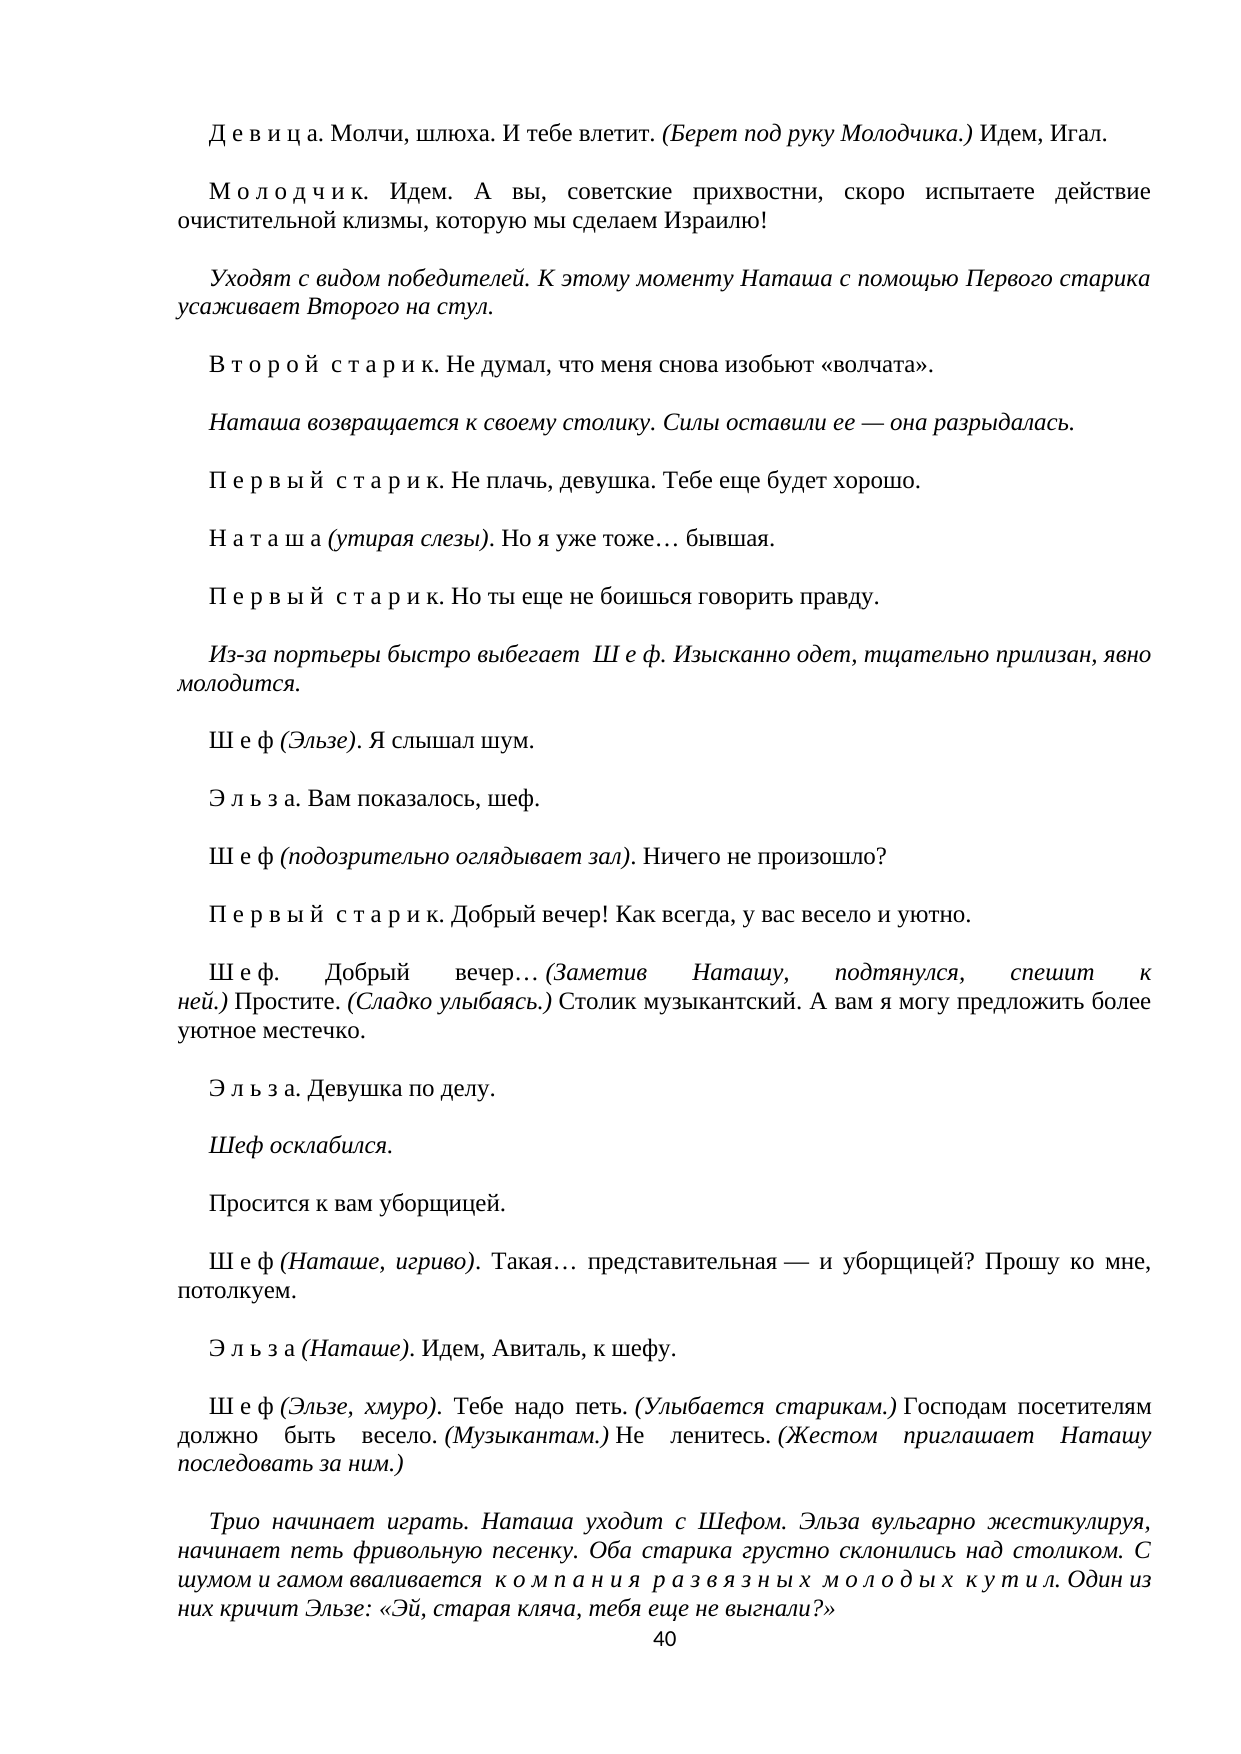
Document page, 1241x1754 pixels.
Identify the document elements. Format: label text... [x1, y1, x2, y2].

text Уходят с видом победителей. К этому моменту Наташа с помощью Первого старика усаживает Второго на стул. [177, 263, 1152, 320]
text П е р в ы й с т а р и к. Но ты еще не боишься говорить правду. [177, 581, 1152, 610]
text П е р в ы й с т а р и к. Добрый вечер! Как всегда, у вас весело и уютно. [177, 899, 1152, 928]
text Н а т а ш а (утирая слезы). Но я уже тоже… бывшая. [177, 523, 1152, 552]
text Наташа возвращается к своему столику. Силы оставили ее — она разрыдалась. [177, 407, 1152, 436]
text Ш е ф (подозрительно оглядывает зал). Ничего не произошло? [177, 841, 1152, 870]
text Трио начинает играть. Наташа уходит с Шефом. Эльза вульгарно жестикулируя, начинает петь фривольную песенку. Оба старика грустно склонились над столиком. С шумом и гамом вваливается к о м п а н и я р а з в я з н ы х м о л о д ы х к у т и л. Один из них кричит Эльзе: «Эй, старая кляча, тебя еще не выгнали?» [177, 1506, 1152, 1621]
text Шеф осклабился. [177, 1131, 1152, 1159]
text Из-за портьеры быстро выбегает Ш е ф. Изысканно одет, тщательно прилизан, явно молодится. [177, 639, 1152, 696]
text Ш е ф (Наташе, игриво). Такая… представительная — и уборщицей? Прошу ко мне, потолкуем. [177, 1246, 1152, 1304]
text Ш е ф (Эльзе). Я слышал шум. [177, 726, 1152, 754]
text Э л ь з а. Вам показалось, шеф. [177, 783, 1152, 812]
text Д е в и ц а. Молчи, шлюха. И тебе влетит. (Берет под руку Молодчика.) Идем, Игал. [177, 118, 1152, 147]
text Ш е ф. Добрый вечер… (Заметив Наташу, подтянулся, спешит к ней.) Простите. (Сладко улыбаясь.) Столик музыкантский. А вам я могу предложить более уютное местечко. [177, 957, 1152, 1043]
text В т о р о й с т а р и к. Не думал, что меня снова изобьют «волчата». [177, 349, 1152, 378]
text Просится к вам уборщицей. [177, 1188, 1152, 1217]
text П е р в ы й с т а р и к. Не плачь, девушка. Тебе еще будет хорошо. [177, 465, 1152, 494]
text Ш е ф (Эльзе, хмуро). Тебе надо петь. (Улыбается старикам.) Господам посетителям должно быть весело. (Музыкантам.) Не ленитесь. (Жестом приглашает Наташу последовать за ним.) [177, 1391, 1152, 1477]
text М о л о д ч и к. Идем. А вы, советские прихвостни, скоро испытаете действие очистительной клизмы, которую мы сделаем Израилю! [177, 176, 1152, 233]
text Э л ь з а. Девушка по делу. [177, 1073, 1152, 1101]
text Э л ь з а (Наташе). Идем, Авиталь, к шефу. [177, 1333, 1152, 1362]
